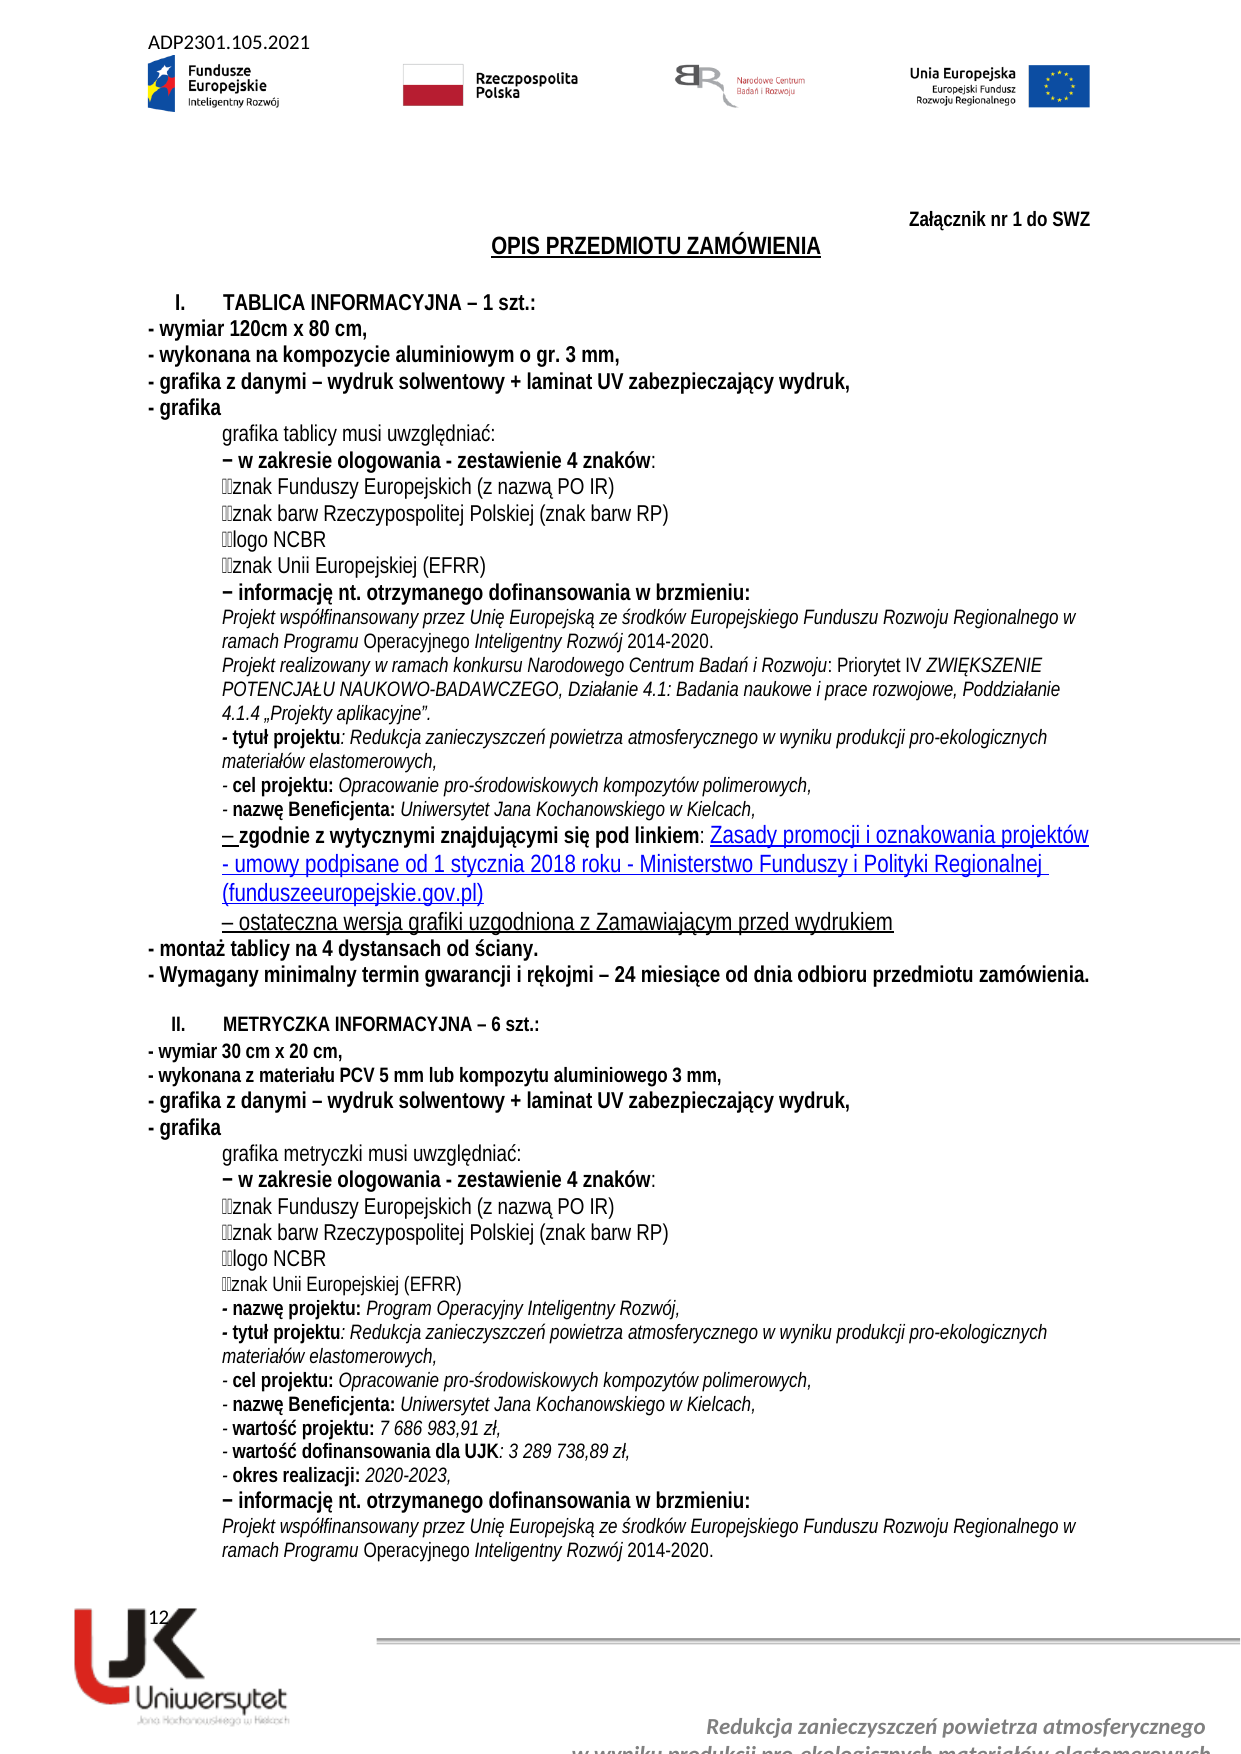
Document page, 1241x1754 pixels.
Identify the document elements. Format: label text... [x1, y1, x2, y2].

text - grafika [148, 1113, 1090, 1140]
text - tytuł projektu: Redukcja zanieczyszczeń powietrza atmosferycznego w wyniku produkcji pro-ekologicznych materiałów elastomerowych, [222, 1319, 1090, 1367]
text - montaż tablicy na 4 dystansach od ściany. [148, 935, 1090, 961]
text grafika metryczki musi uwzględniać: [148, 1140, 1090, 1166]
text Projekt realizowany w ramach konkursu Narodowego Centrum Badań i Rozwoju: Priorytet IV ZWIĘKSZENIE POTENCJAŁU NAUKOWO-BADAWCZEGO, Działanie 4.1: Badania naukowe i prace rozwojowe, Poddziałanie 4.1.4 „Projekty aplikacyjne”. [222, 653, 1090, 725]
text - cel projektu: Opracowanie pro-środowiskowych kompozytów polimerowych, [222, 1367, 1090, 1391]
text znak Unii Europejskiej (EFRR) [148, 552, 1090, 578]
text – zgodnie z wytycznymi znajdującymi się pod linkiem: Zasady promocji i oznakowania projektów - umowy podpisane od 1 stycznia 2018 roku - Ministerstwo Funduszy i Polityki Regionalnej (funduszeeuropejskie.gov.pl) [222, 821, 1090, 906]
text − informację nt. otrzymanego dofinansowania w brzmieniu: [148, 578, 1090, 605]
text - tytuł projektu: Redukcja zanieczyszczeń powietrza atmosferycznego w wyniku produkcji pro-ekologicznych materiałów elastomerowych, [222, 725, 1090, 773]
text logo NCBR [148, 526, 1090, 552]
text - grafika z danymi – wydruk solwentowy + laminat UV zabezpieczający wydruk, [148, 1087, 1090, 1113]
text - wykonana z materiału PCV 5 mm lub kompozytu aluminiowego 3 mm, [148, 1063, 1090, 1087]
text - wykonana na kompozycie aluminiowym o gr. 3 mm, [148, 341, 1090, 368]
text grafika tablicy musi uwzględniać: [148, 420, 1090, 447]
picture [70, 1607, 296, 1730]
text - grafika [148, 394, 1090, 420]
text - Wymagany minimalny termin gwarancji i rękojmi – 24 miesiące od dnia odbioru przedmiotu zamówienia. [148, 961, 1090, 988]
picture [376, 1637, 1241, 1646]
text - grafika z danymi – wydruk solwentowy + laminat UV zabezpieczający wydruk, [148, 368, 1090, 394]
text znak Unii Europejskiej (EFRR) [222, 1272, 1090, 1296]
text - wartość dofinansowania dla UJK: 3 289 738,89 zł, [222, 1439, 1090, 1463]
text Załącznik nr 1 do SWZ [148, 207, 1090, 231]
text − w zakresie ologowania - zestawienie 4 znaków: [148, 447, 1090, 473]
picture [147, 55, 1090, 112]
text − informację nt. otrzymanego dofinansowania w brzmieniu: [148, 1487, 1090, 1514]
text znak barw Rzeczypospolitej Polskiej (znak barw RP) [148, 1219, 1090, 1245]
text znak barw Rzeczypospolitej Polskiej (znak barw RP) [148, 499, 1090, 526]
list METRYCZKA INFORMACYJNA – 6 szt.: [185, 1012, 1090, 1036]
text - nazwę Beneficjenta: Uniwersytet Jana Kochanowskiego w Kielcach, [222, 1391, 1090, 1415]
list TABLICA INFORMACYJNA – 1 szt.: [185, 289, 1090, 315]
text Projekt współfinansowany przez Unię Europejską ze środków Europejskiego Funduszu Rozwoju Regionalnego w ramach Programu Operacyjnego Inteligentny Rozwój 2014-2020. [222, 1514, 1090, 1562]
text - wymiar 120cm x 80 cm, [148, 315, 1090, 341]
text znak Funduszy Europejskich (z nazwą PO IR) [148, 473, 1090, 499]
text − w zakresie ologowania - zestawienie 4 znaków: [148, 1166, 1090, 1193]
text - wartość projektu: 7 686 983,91 zł, [222, 1415, 1090, 1439]
text OPIS PRZEDMIOTU ZAMÓWIENIA [222, 231, 1090, 260]
text Projekt współfinansowany przez Unię Europejską ze środków Europejskiego Funduszu Rozwoju Regionalnego w ramach Programu Operacyjnego Inteligentny Rozwój 2014-2020. [222, 605, 1090, 653]
text – ostateczna wersja grafiki uzgodniona z Zamawiającym przed wydrukiem [148, 906, 1090, 935]
text znak Funduszy Europejskich (z nazwą PO IR) [148, 1193, 1090, 1219]
text logo NCBR [148, 1245, 1090, 1272]
text - nazwę projektu: Program Operacyjny Inteligentny Rozwój, [222, 1296, 1090, 1319]
text - okres realizacji: 2020-2023, [222, 1463, 1090, 1487]
text - wymiar 30 cm x 20 cm, [148, 1039, 1090, 1063]
text - nazwę Beneficjenta: Uniwersytet Jana Kochanowskiego w Kielcach, [222, 797, 1090, 821]
text - cel projektu: Opracowanie pro-środowiskowych kompozytów polimerowych, [222, 773, 1090, 797]
